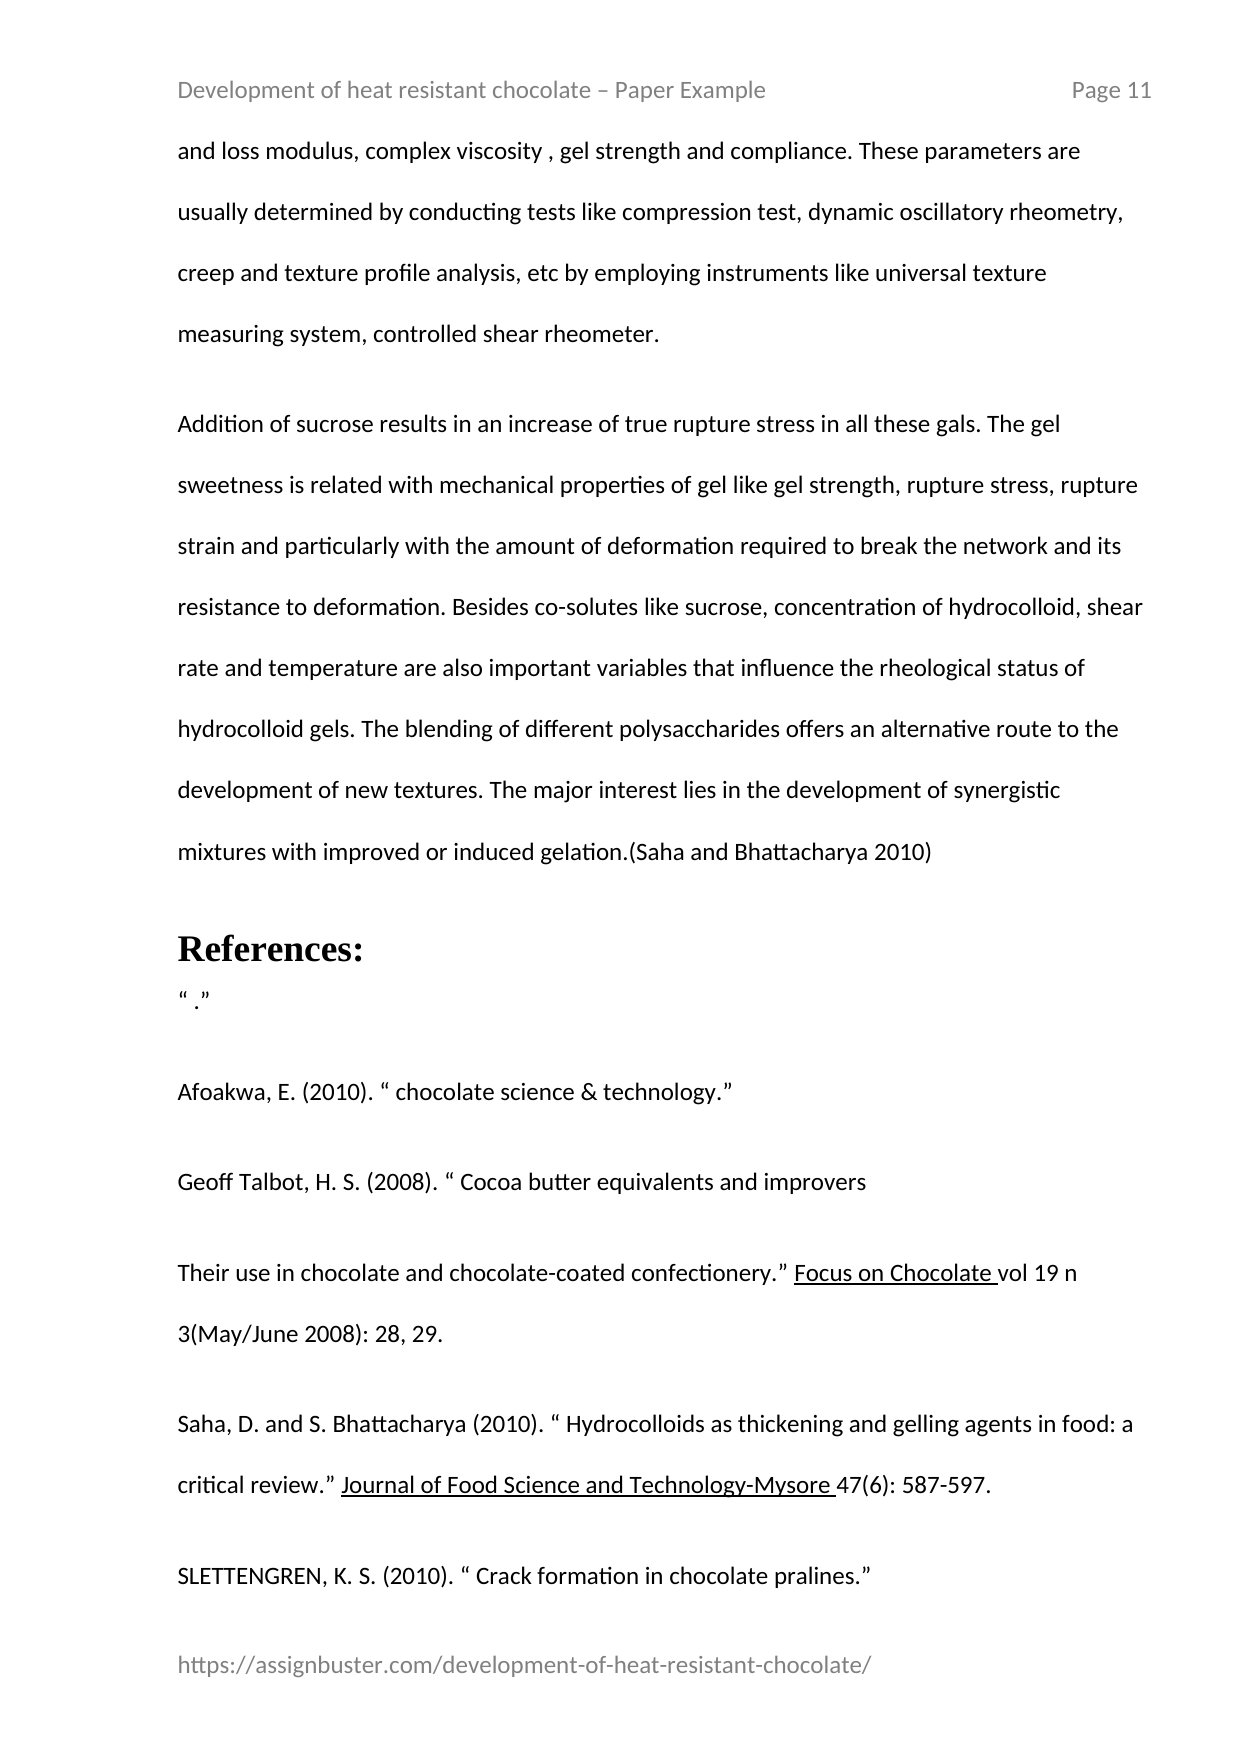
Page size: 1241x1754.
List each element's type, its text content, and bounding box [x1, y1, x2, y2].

text Geoff Talbot, H. S. (2008). “ Cocoa butter equivalents and improvers [177, 1166, 1152, 1197]
text Saha, D. and S. Bhattacharya (2010). “ Hydrocolloids as thickening and gelling agents in food: a critical review.” Journal of Food Science and Technology-Mysore 47(6): 587-597. [177, 1408, 1152, 1500]
text Their use in chocolate and chocolate-coated confectionery.” Focus on Chocolate vol 19 n 3(May/June 2008): 28, 29. [177, 1257, 1152, 1348]
text “ .” [177, 985, 1152, 1016]
text Addition of sucrose results in an increase of true rupture stress in all these gals. The gel sweetness is related with mechanical properties of gel like gel strength, rupture stress, rupture strain and particularly with the amount of deformation required to break the network and its resistance to deformation. Besides co-solutes like sucrose, concentration of hydrocolloid, shear rate and temperature are also important variables that influence the rheological status of hydrocolloid gels. The blending of different polysaccharides offers an alternative route to the development of new textures. The major interest lies in the development of synergistic mixtures with improved or induced gelation.(Saha and Bhattacharya 2010) [177, 408, 1152, 866]
text SLETTENGREN, K. S. (2010). “ Crack formation in chocolate pralines.” [177, 1560, 1152, 1591]
subtitle References: [177, 926, 1152, 969]
text Afoakwa, E. (2010). “ chocolate science & technology.” [177, 1076, 1152, 1106]
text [177, 135, 1152, 348]
